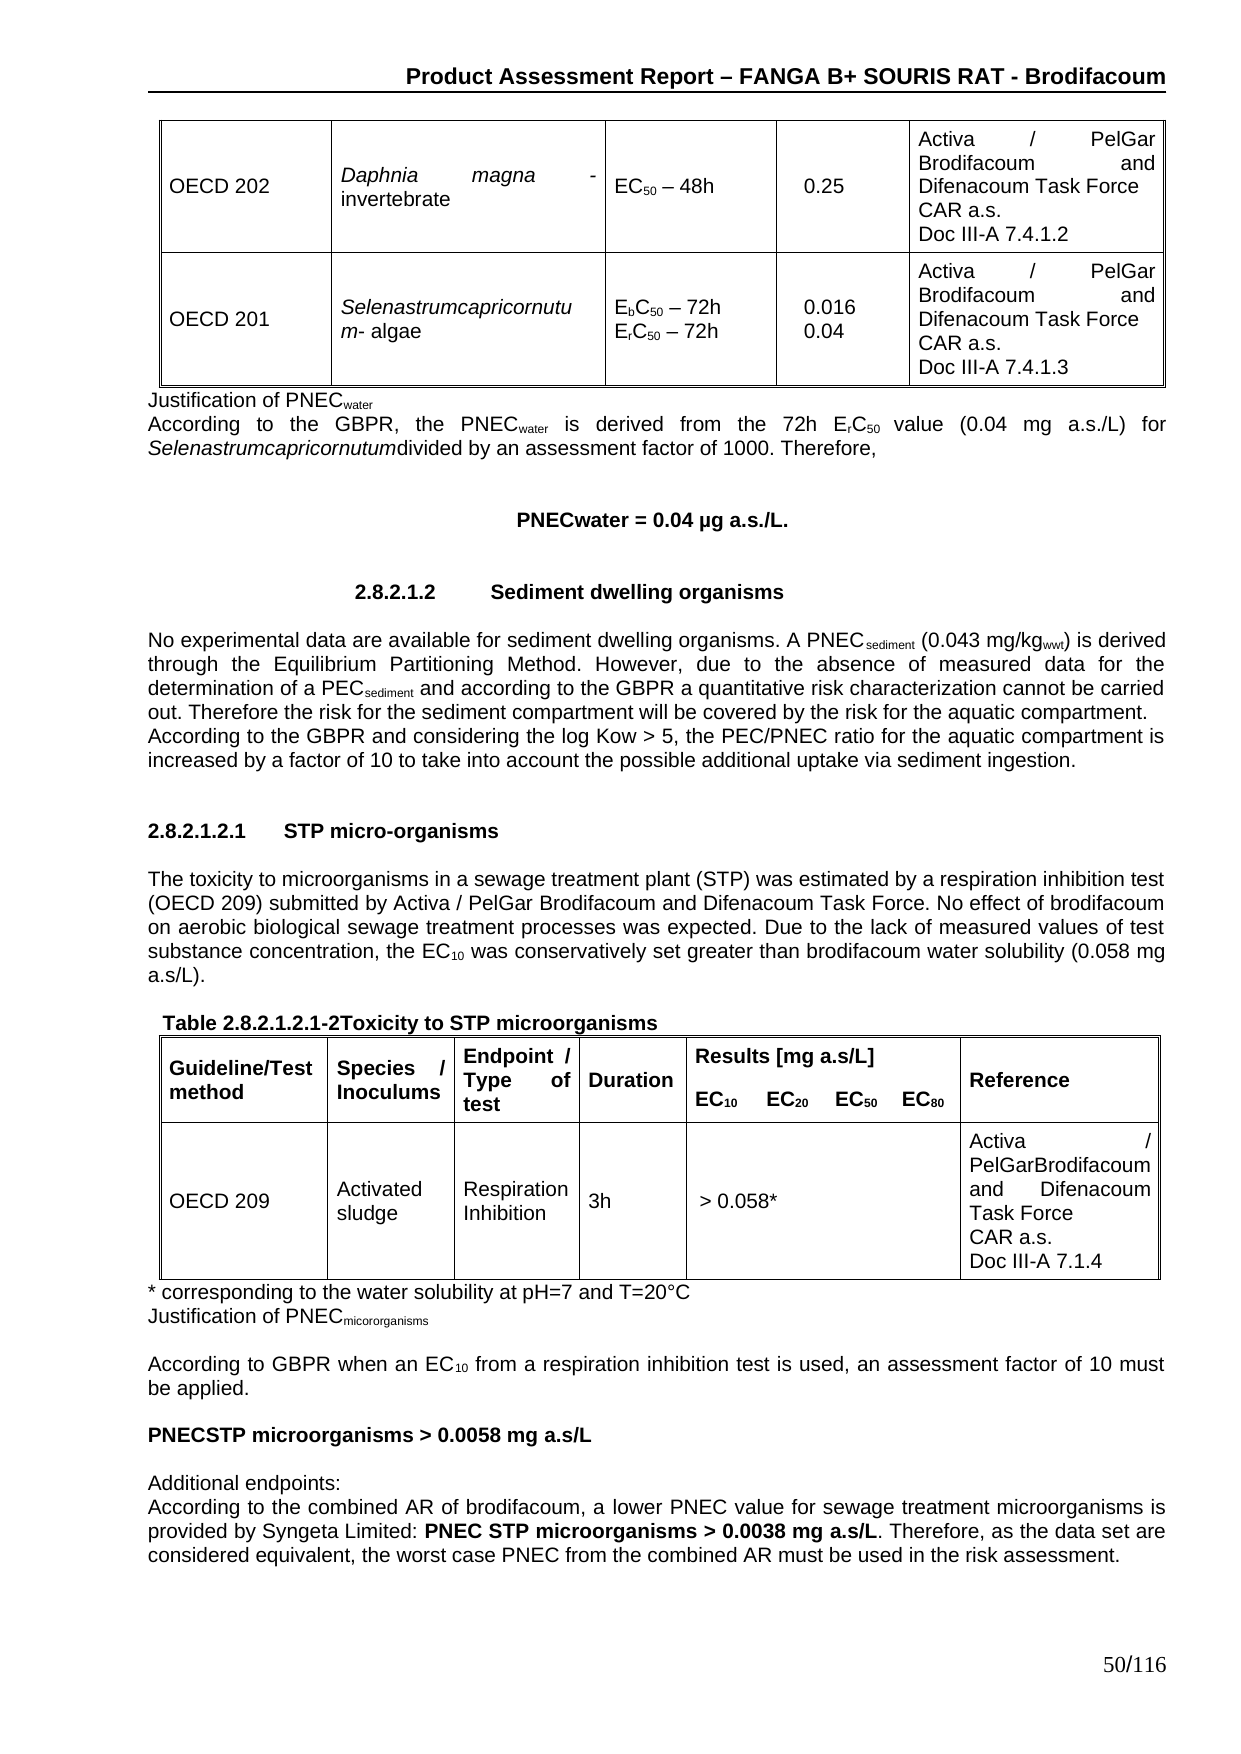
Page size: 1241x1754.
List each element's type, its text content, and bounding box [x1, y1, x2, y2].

table_cell EC10 [687, 1074, 757, 1122]
table_header Duration [580, 1038, 686, 1122]
table_cell EC50 – 48h [606, 121, 776, 252]
table_cell 0.25 [777, 121, 909, 252]
text * corresponding to the water solubility at pH=7 and T=20°C [148, 1279, 1166, 1303]
table_cell EC80 [893, 1074, 960, 1122]
table_cell OECD 201 [162, 253, 331, 385]
text According to the GBPR and considering the log Kow > 5, the PEC/PNEC ratio for the aquatic compartment is increased by a factor of 10 to take into account the possible additional uptake via sediment ingestion. [148, 723, 1166, 771]
table_cell Activated sludge [328, 1123, 454, 1278]
text No experimental data are available for sediment dwelling organisms. A PNECsediment (0.043 mg/kgwwt) is derived through the Equilibrium Partitioning Method. However, due to the absence of measured data for the determination of a PECsediment and according to the GBPR a quantitative risk characterization cannot be carried out. Therefore the risk for the sediment compartment will be covered by the risk for the aquatic compartment. [148, 628, 1166, 723]
table_header Endpoint / Type of test [455, 1038, 579, 1122]
text Justification of PNECmicororganisms [148, 1303, 1166, 1327]
text Justification of PNECwater [148, 388, 1166, 412]
table_cell Activa / PelGar Brodifacoum and Difenacoum Task Force CAR a.s. Doc III-A 7.4.1.2 [910, 121, 1163, 252]
table_cell 3h [580, 1123, 686, 1278]
subtitle Sediment dwelling organisms [354, 580, 1166, 604]
table_cell 0.016 0.04 [777, 253, 909, 385]
table_cell EC20 [757, 1074, 826, 1122]
table_header Species / Inoculums [328, 1038, 454, 1122]
text PNECSTP microorganisms > 0.0058 mg a.s/L [148, 1423, 1166, 1447]
table_cell Respiration Inhibition [455, 1123, 579, 1278]
table_cell OECD 202 [162, 121, 331, 252]
table_cell EC50 [826, 1074, 893, 1122]
table_cell Selenastrumcapricornutum- algae [332, 253, 605, 385]
table_cell Activa / PelGarBrodifacoum and Difenacoum Task Force CAR a.s. Doc III-A 7.1.4 [961, 1123, 1158, 1278]
table_cell Daphnia magna - invertebrate [332, 121, 605, 252]
table_cell > 0.058* [687, 1123, 960, 1278]
text The toxicity to microorganisms in a sewage treatment plant (STP) was estimated by a respiration inhibition test (OECD 209) submitted by Activa / PelGar Brodifacoum and Difenacoum Task Force. No effect of brodifacoum on aerobic biological sewage treatment processes was expected. Due to the lack of measured values of test substance concentration, the EC10 was conservatively set greater than brodifacoum water solubility (0.058 mg a.s/L). [148, 867, 1166, 987]
table_cell Activa / PelGar Brodifacoum and Difenacoum Task Force CAR a.s. Doc III-A 7.4.1.3 [910, 253, 1163, 385]
text Additional endpoints: [148, 1471, 1166, 1495]
text According to the GBPR, the PNECwater is derived from the 72h ErC50 value (0.04 mg a.s./L) for Selenastrumcapricornutumdivided by an assessment factor of 1000. Therefore, [148, 412, 1166, 460]
table_cell EbC50 – 72h ErC50 – 72h [606, 253, 776, 385]
table_header Guideline/Test method [162, 1038, 327, 1122]
table_header Results [mg a.s/L] [687, 1038, 960, 1074]
table_header Reference [961, 1038, 1158, 1122]
text According to GBPR when an EC10 from a respiration inhibition test is used, an assessment factor of 10 must be applied. [148, 1351, 1166, 1399]
text PNECwater = 0.04 µg a.s./L. [516, 508, 1166, 532]
table_cell OECD 209 [162, 1123, 327, 1278]
text According to the combined AR of brodifacoum, a lower PNEC value for sewage treatment microorganisms is provided by Syngeta Limited: PNEC STP microorganisms > 0.0038 mg a.s/L. Therefore, as the data set are considered equivalent, the worst case PNEC from the combined AR must be used in the risk assessment. [148, 1495, 1166, 1567]
subtitle STP micro-organisms [148, 819, 1166, 843]
